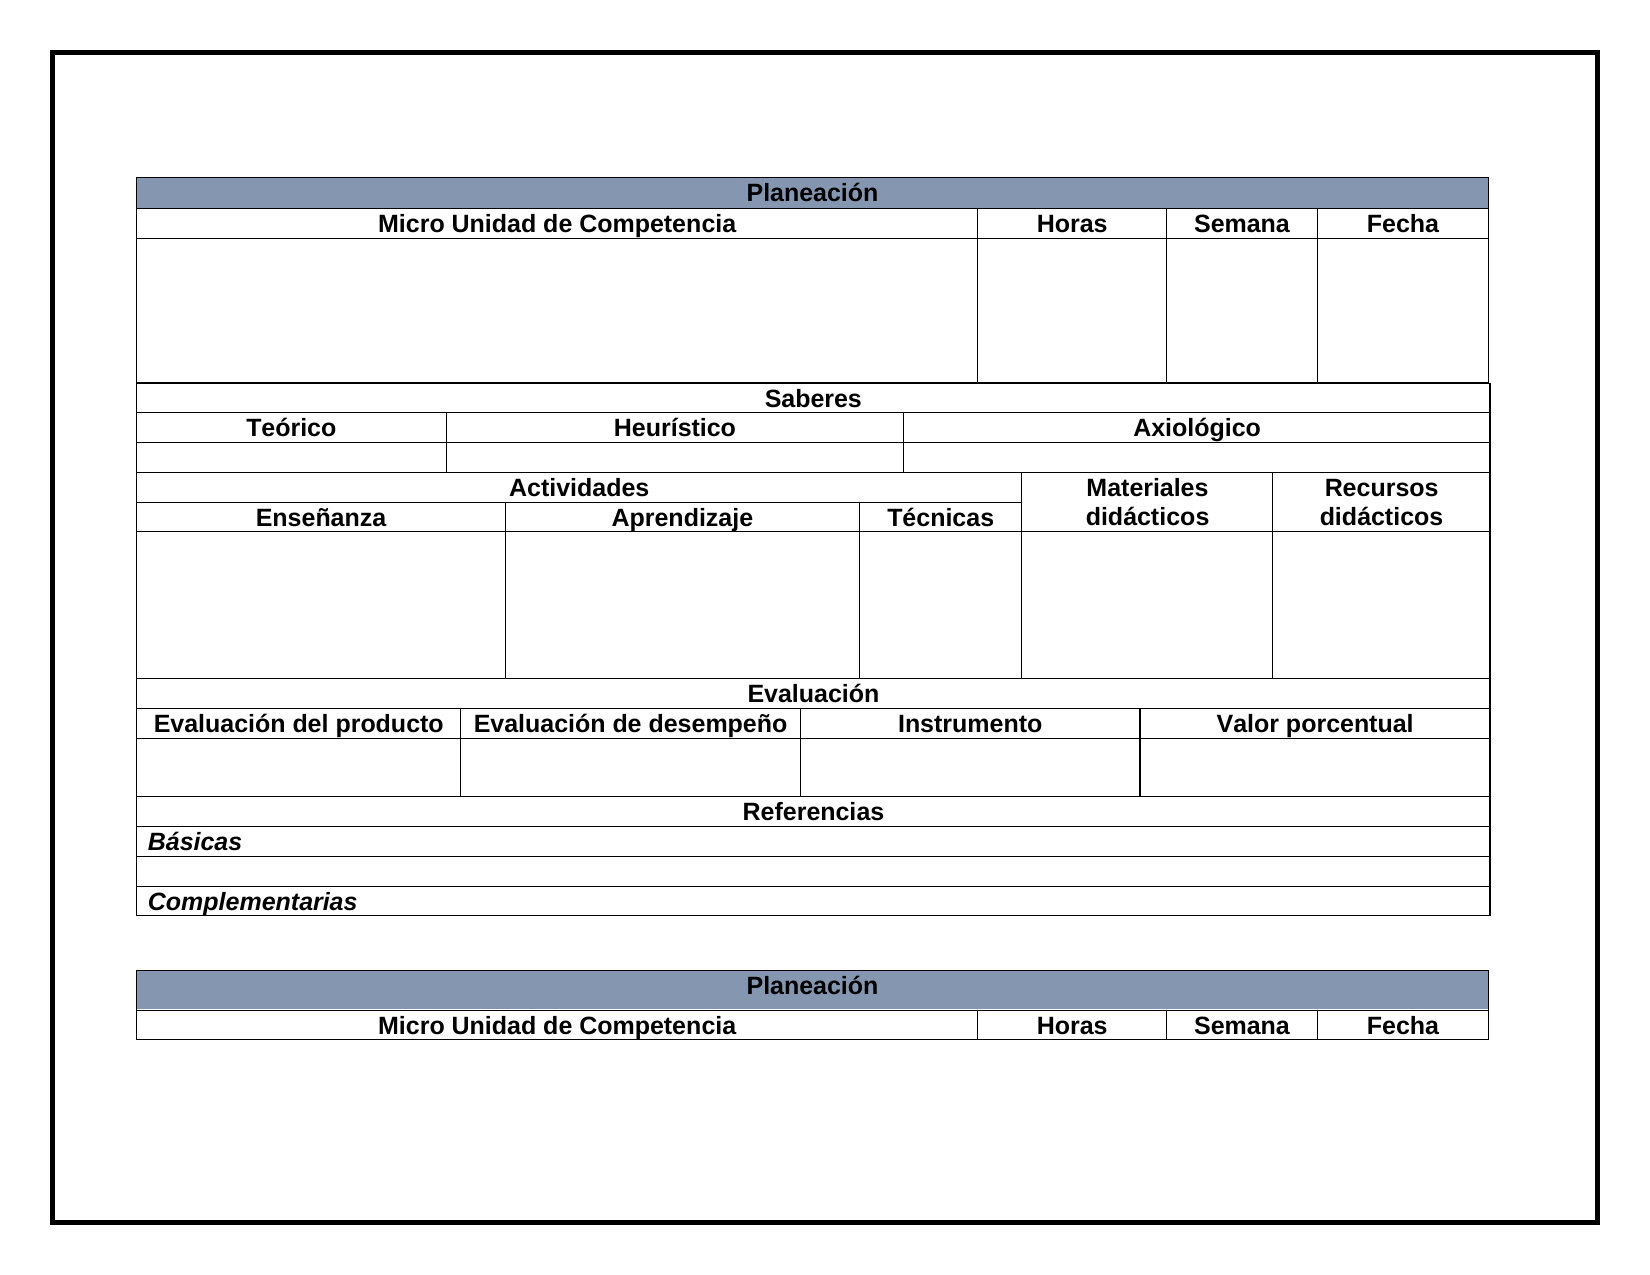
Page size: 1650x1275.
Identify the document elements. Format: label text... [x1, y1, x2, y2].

table_cell Micro Unidad de Competencia [137, 1011, 977, 1039]
table_cell Micro Unidad de Competencia [137, 209, 977, 238]
table_cell Enseñanza [137, 503, 505, 531]
table_cell [447, 443, 903, 472]
table_cell Semana [1167, 209, 1317, 238]
table_cell Semana [1167, 1011, 1317, 1039]
table_cell [506, 532, 859, 678]
table_cell Referencias [137, 797, 1489, 826]
table_cell Fecha [1318, 1011, 1488, 1039]
table_cell Básicas [137, 827, 1489, 856]
table_cell Recursos didácticos [1273, 473, 1489, 531]
table_cell Evaluación [137, 679, 1489, 708]
table_cell [1022, 532, 1272, 678]
table_cell [1318, 239, 1488, 382]
table_cell Heurístico [447, 413, 903, 442]
table_cell Evaluación de desempeño [461, 709, 800, 738]
table_cell [978, 239, 1166, 382]
table_cell [137, 239, 977, 382]
table_cell [904, 443, 1489, 472]
table_cell Instrumento [801, 709, 1139, 738]
table_cell Actividades [137, 473, 1021, 502]
table_cell Aprendizaje [506, 503, 859, 531]
table_cell [137, 857, 1489, 886]
table_cell Valor porcentual [1141, 709, 1489, 738]
table_header Planeación [137, 178, 1488, 208]
table_cell Evaluación del producto [137, 709, 460, 738]
table_cell Axiológico [904, 413, 1489, 442]
table_cell [461, 739, 800, 796]
table_cell [1273, 532, 1489, 678]
table_cell Técnicas [860, 503, 1021, 531]
table_cell Complementarias [137, 887, 1489, 915]
table_cell [860, 532, 1021, 678]
table_cell Teórico [137, 413, 446, 442]
table_header Planeación [137, 971, 1488, 1009]
table_cell Materiales didácticos [1022, 473, 1272, 531]
table_cell [137, 532, 505, 678]
table_cell Fecha [1318, 209, 1488, 238]
table_cell [801, 739, 1139, 796]
table_cell [137, 443, 446, 472]
table_cell Saberes [137, 384, 1489, 412]
table_cell Horas [978, 1011, 1166, 1039]
table_cell Horas [978, 209, 1166, 238]
table_cell [1141, 739, 1489, 796]
table_cell [1167, 239, 1317, 382]
table_cell [137, 739, 460, 796]
